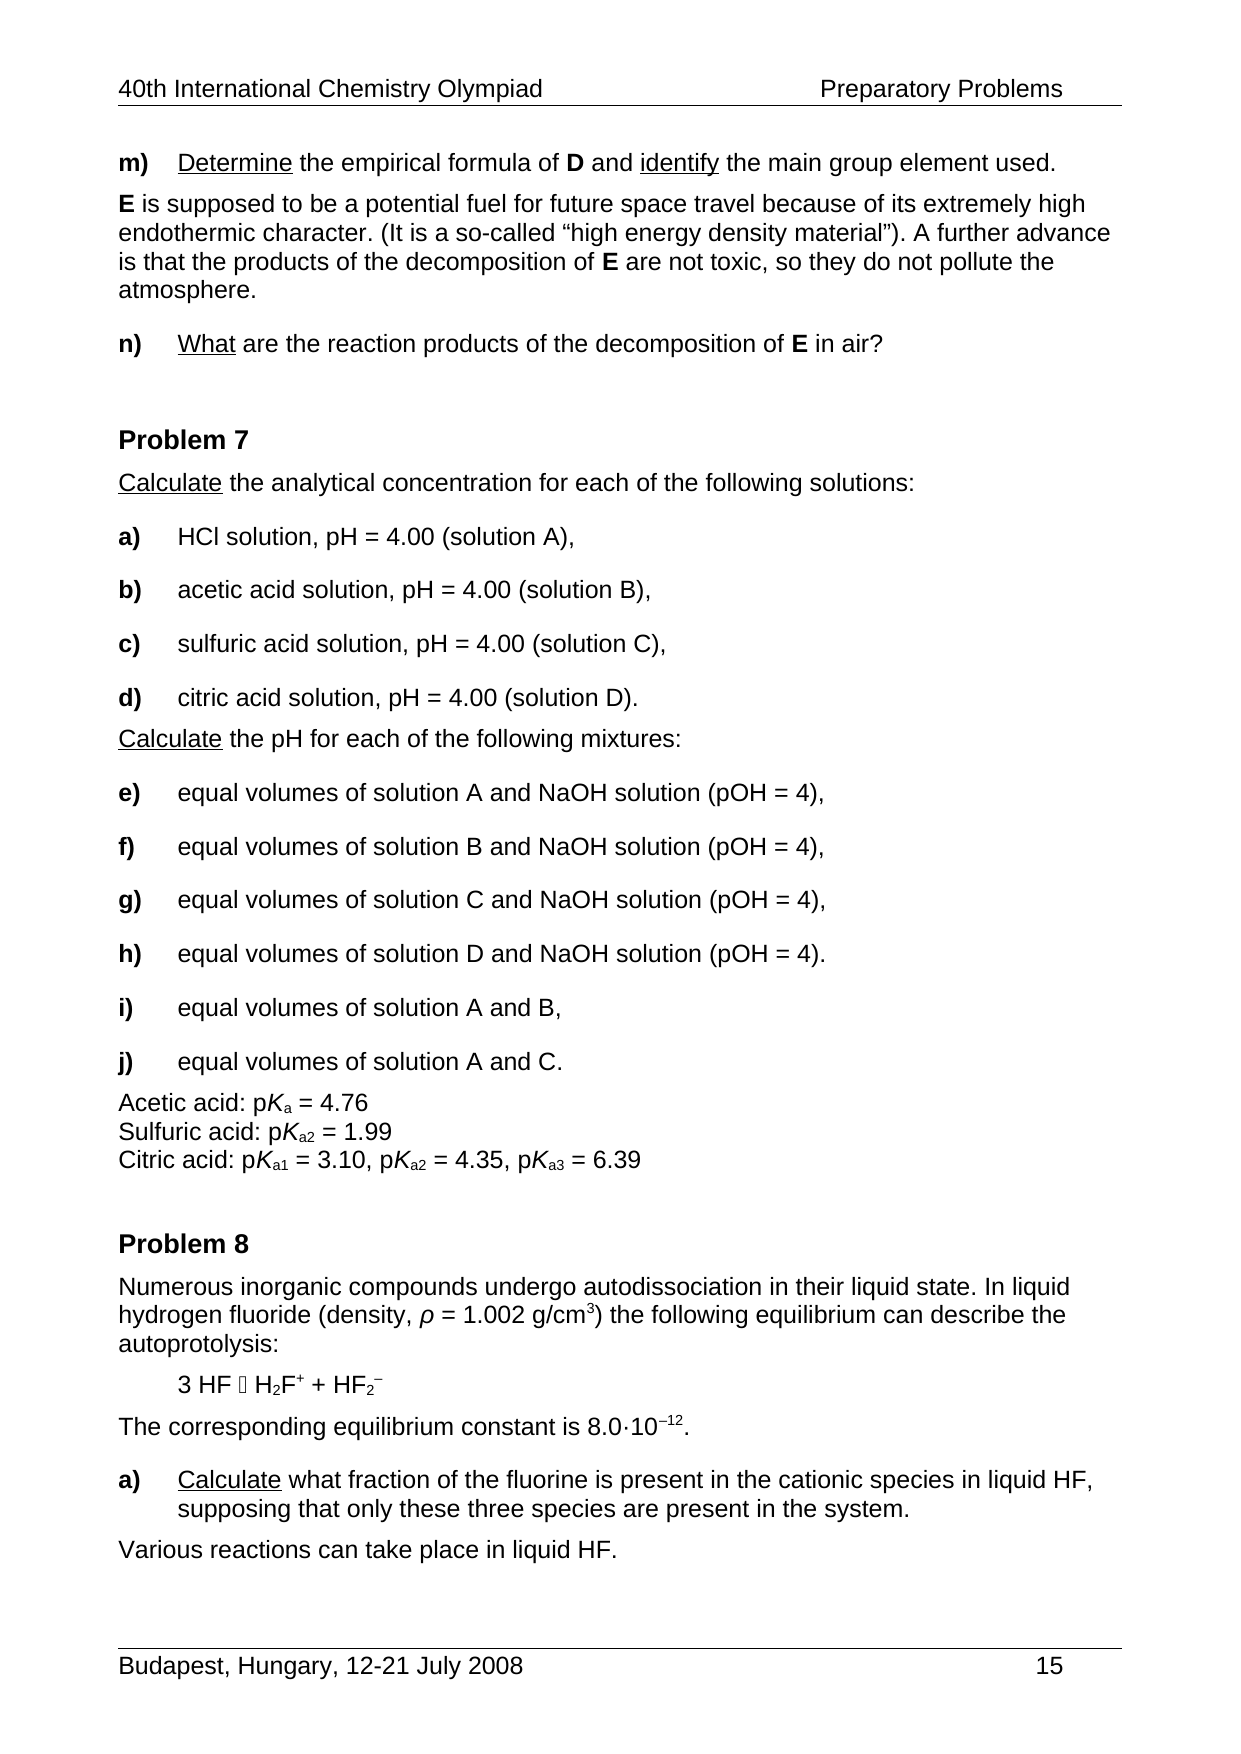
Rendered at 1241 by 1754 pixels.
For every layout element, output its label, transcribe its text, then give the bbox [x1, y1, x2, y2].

text Various reactions can take place in liquid HF. [118, 1535, 1122, 1564]
text 3 HF H2F+ + HF2– [177, 1370, 1122, 1399]
text Calculate the pH for each of the following mixtures: [118, 724, 1122, 753]
text Numerous inorganic compounds undergo autodissociation in their liquid state. In liquid hydrogen fluoride (density, ρ = 1.002 g/cm3) the following equilibrium can describe the autoprotolysis: [118, 1271, 1122, 1358]
text Sulfuric acid: pKa2 = 1.99 [118, 1116, 1122, 1145]
text d) citric acid solution, pH = 4.00 (solution D). [118, 683, 1122, 711]
text a) HCl solution, pH = 4.00 (solution A), [118, 521, 1122, 550]
text g) equal volumes of solution C and NaOH solution (pOH = 4), [118, 885, 1122, 914]
text h) equal volumes of solution D and NaOH solution (pOH = 4). [118, 939, 1122, 968]
subtitle Problem 8 [118, 1228, 1122, 1259]
text c) sulfuric acid solution, pH = 4.00 (solution C), [118, 629, 1122, 658]
text e) equal volumes of solution A and NaOH solution (pOH = 4), [118, 778, 1122, 806]
text a) Calculate what fraction of the fluorine is present in the cationic species in liquid HF, supposing that only these three species are present in the system. [118, 1465, 1122, 1523]
text m) Determine the empirical formula of D and identify the main group element used. [118, 148, 1122, 176]
text Citric acid: pKa1 = 3.10, pKa2 = 4.35, pKa3 = 6.39 [118, 1145, 1122, 1174]
text i) equal volumes of solution A and B, [118, 993, 1122, 1021]
text The corresponding equilibrium constant is 8.0·10–12. [118, 1412, 1122, 1440]
text Calculate the analytical concentration for each of the following solutions: [118, 468, 1122, 496]
subtitle Problem 7 [118, 424, 1122, 455]
text j) equal volumes of solution A and C. [118, 1046, 1122, 1075]
text E is supposed to be a potential fuel for future space travel because of its extremely high endothermic character. (It is a so-called “high energy density material”). A further advance is that the products of the decomposition of E are not toxic, so they do not pollute the atmosphere. [118, 189, 1122, 304]
text n) What are the reaction products of the decomposition of E in air? [118, 329, 1122, 358]
text b) acetic acid solution, pH = 4.00 (solution B), [118, 575, 1122, 604]
text Acetic acid: pKa = 4.76 [118, 1088, 1122, 1116]
text f) equal volumes of solution B and NaOH solution (pOH = 4), [118, 831, 1122, 860]
